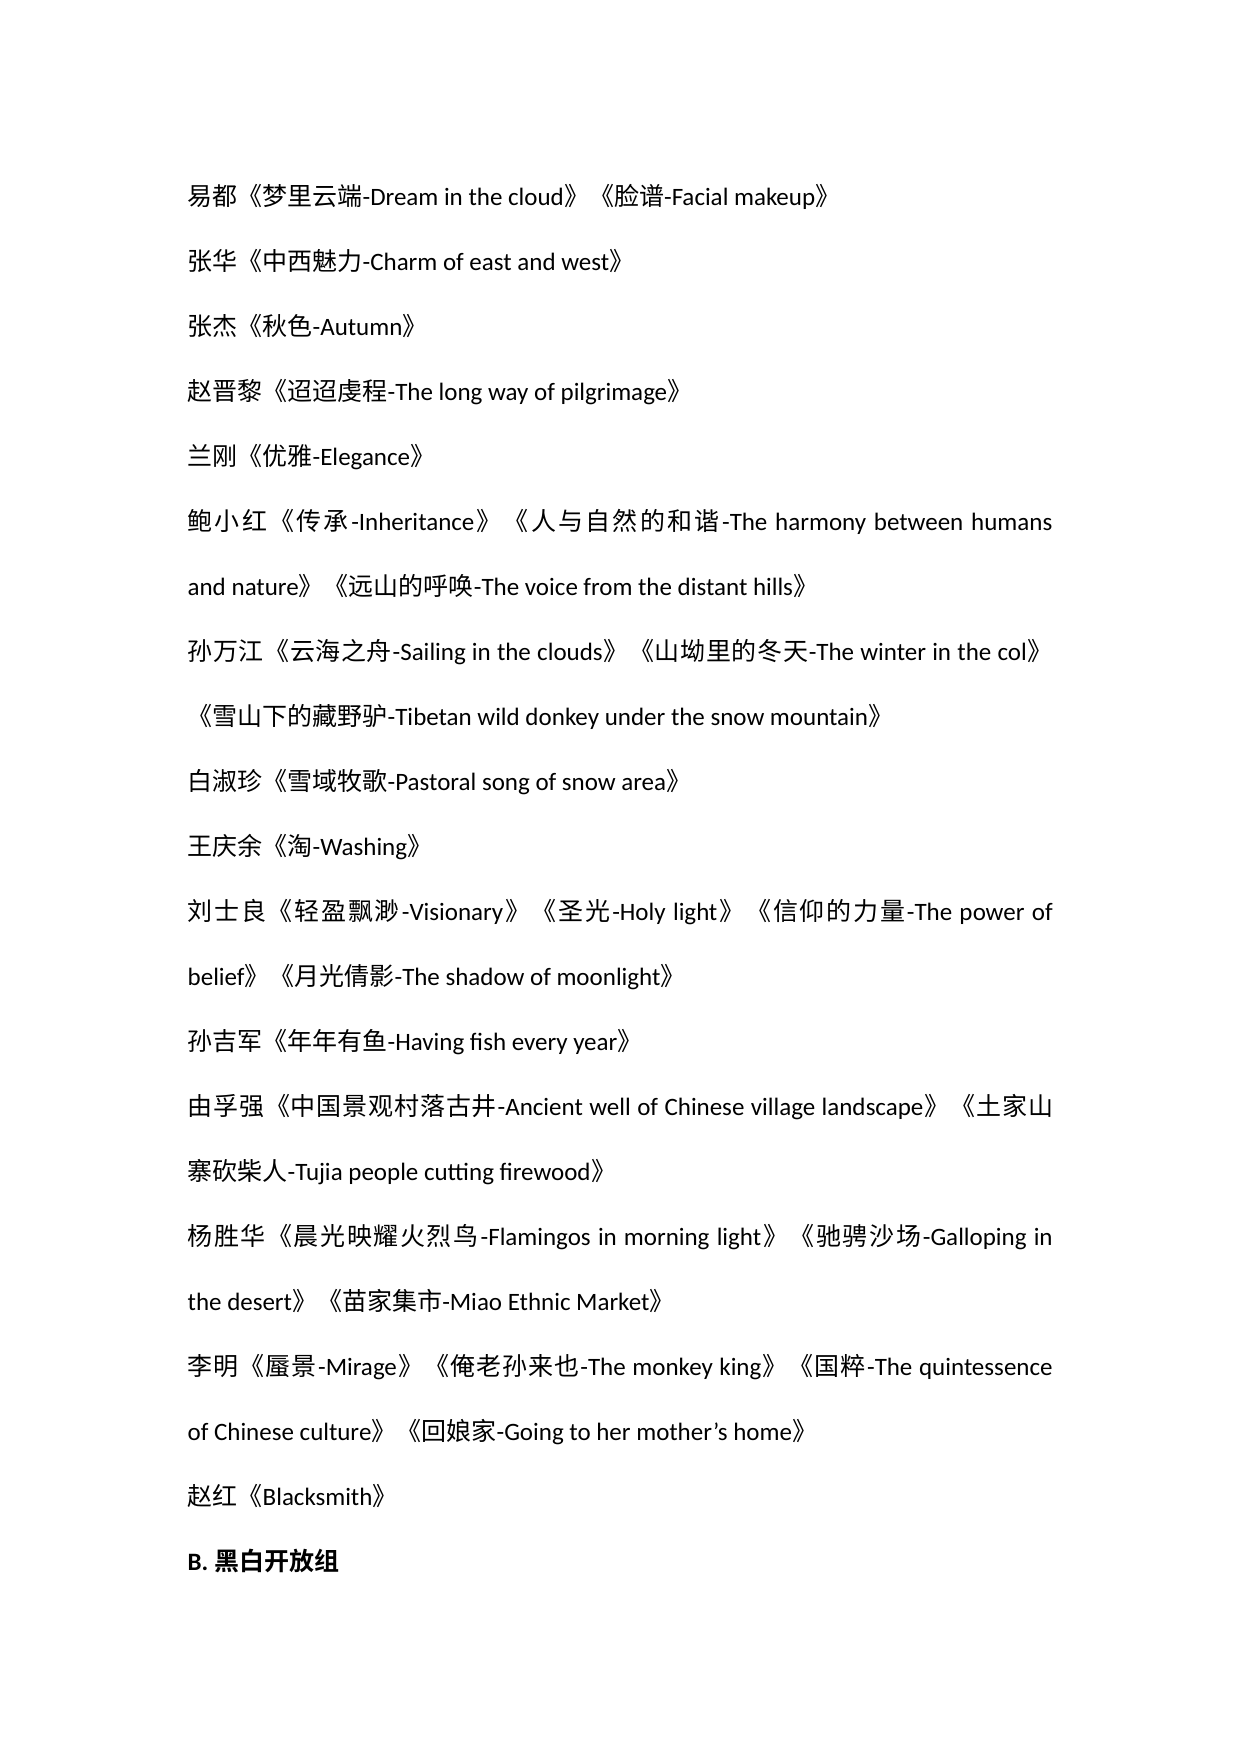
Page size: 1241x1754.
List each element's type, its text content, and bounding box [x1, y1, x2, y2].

text 易都《梦里云端-Dream in the cloud》《脸谱-Facial makeup》 [187, 162, 1053, 227]
text 兰刚《优雅-Elegance》 [187, 422, 1053, 487]
text 鲍小红《传承-Inheritance》《人与自然的和谐-The harmony between humans and nature》《远山的呼唤-The voice from the distant hills》 [187, 487, 1053, 617]
text 由孚强《中国景观村落古井-Ancient well of Chinese village landscape》《土家山寨砍柴人-Tujia people cutting firewood》 [187, 1072, 1053, 1202]
text 李明《蜃景-Mirage》《俺老孙来也-The monkey king》《国粹-The quintessence of Chinese culture》《回娘家-Going to her mother’s home》 [187, 1332, 1053, 1462]
text 孙万江《云海之舟-Sailing in the clouds》《山坳里的冬天-The winter in the col》《雪山下的藏野驴-Tibetan wild donkey under the snow mountain》 [187, 617, 1053, 747]
text 张杰《秋色-Autumn》 [187, 292, 1053, 357]
text 赵晋黎《迢迢虔程-The long way of pilgrimage》 [187, 357, 1053, 422]
text 刘士良《轻盈飘渺-Visionary》《圣光-Holy light》《信仰的力量-The power of belief》《月光倩影-The shadow of moonlight》 [187, 877, 1053, 1007]
text 孙吉军《年年有鱼-Having fish every year》 [187, 1007, 1053, 1072]
text 张华《中西魅力-Charm of east and west》 [187, 227, 1053, 292]
text 白淑珍《雪域牧歌-Pastoral song of snow area》 [187, 747, 1053, 812]
text 杨胜华《晨光映耀火烈鸟-Flamingos in morning light》《驰骋沙场-Galloping in the desert》《苗家集市-Miao Ethnic Market》 [187, 1202, 1053, 1332]
text 王庆余《淘-Washing》 [187, 812, 1053, 877]
text 赵红《Blacksmith》 [187, 1462, 1053, 1527]
text B. 黑白开放组 [187, 1527, 1053, 1592]
